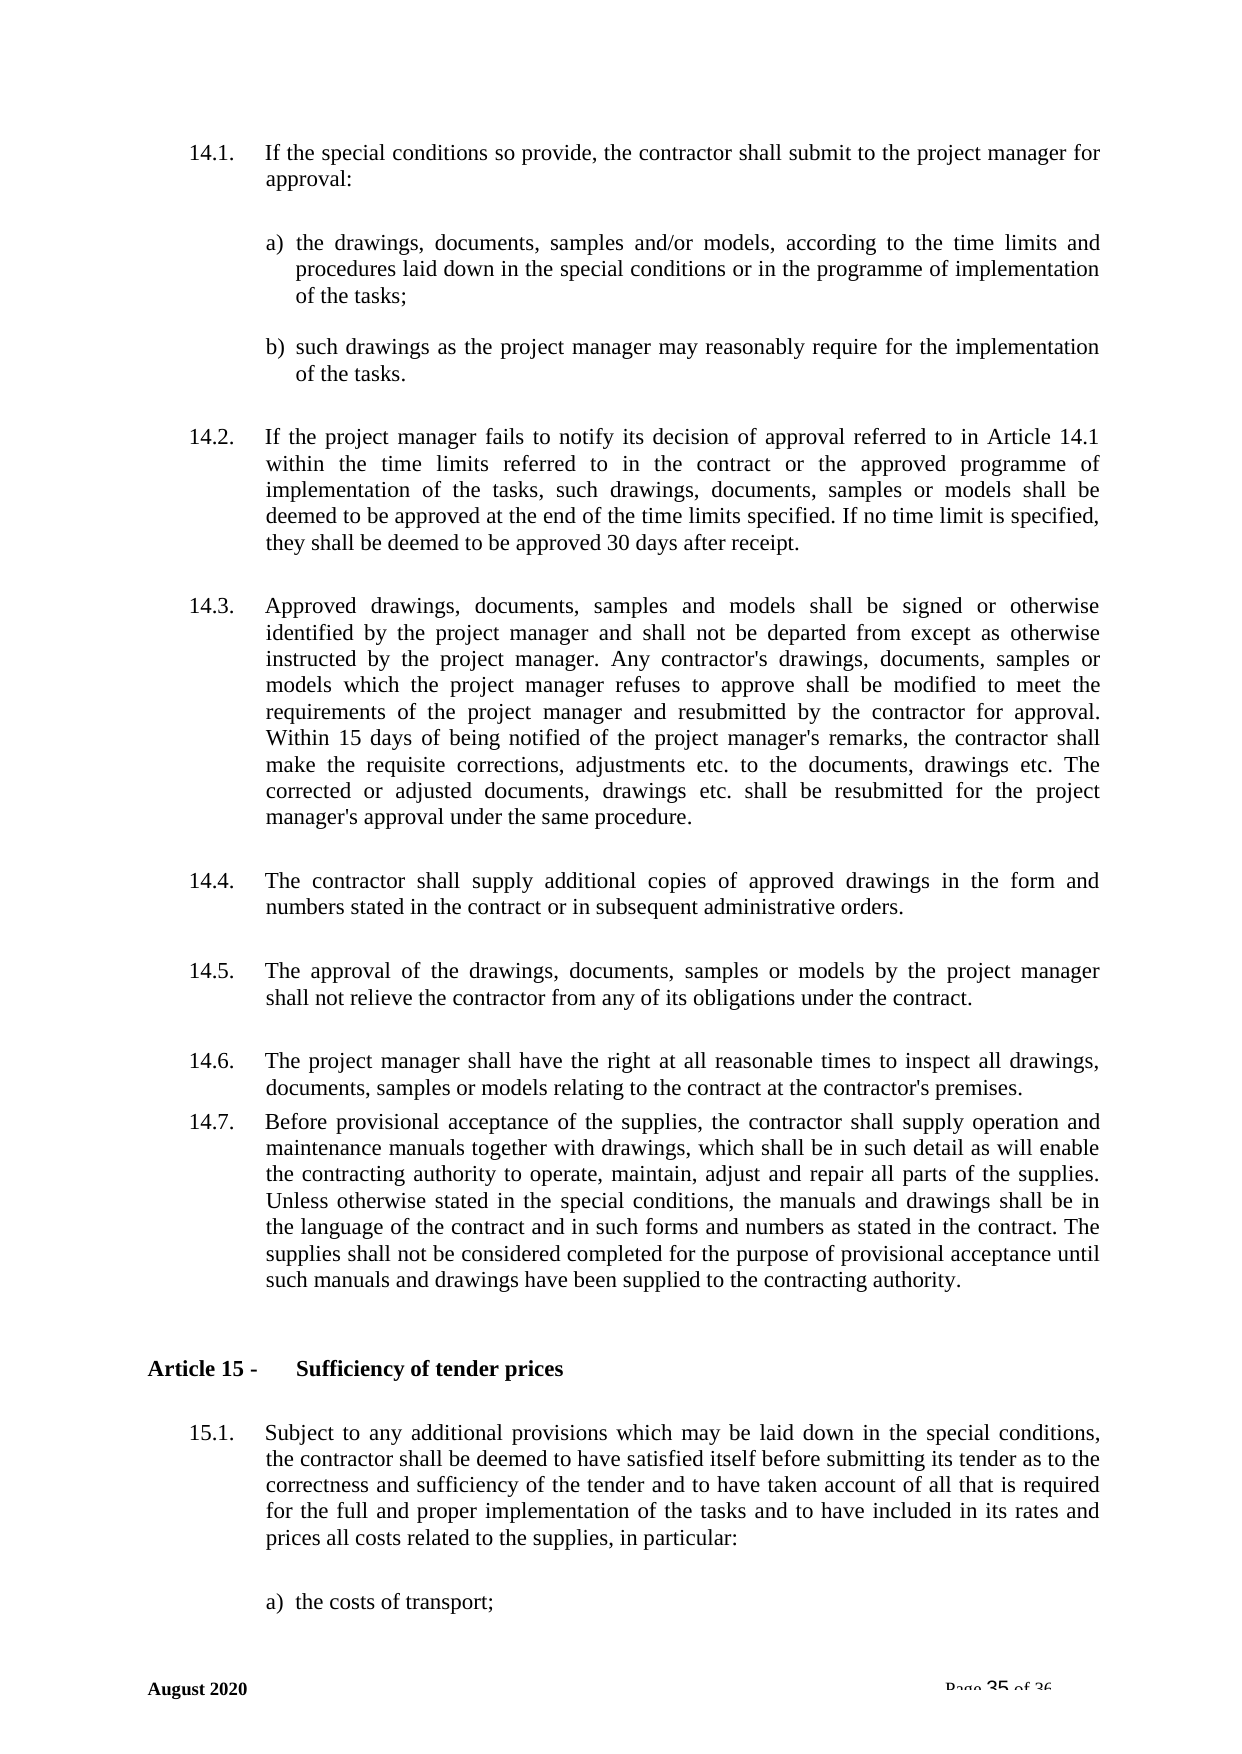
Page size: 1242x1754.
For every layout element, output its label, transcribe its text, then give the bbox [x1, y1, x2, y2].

text 14.2. If the project manager fails to notify its decision of approval referred to in Article 14.1 within the time limits referred to in the contract or the approved programme of implementation of the tasks, such drawings, documents, samples or models shall be deemed to be approved at the end of the time limits specified. If no time limit is specified, they shall be deemed to be approved 30 days after receipt. [189, 423, 1100, 555]
text 14.5. The approval of the drawings, documents, samples or models by the project manager shall not relieve the contractor from any of its obligations under the contract. [189, 958, 1100, 1010]
text 14.3. Approved drawings, documents, samples and models shall be signed or otherwise identified by the project manager and shall not be departed from except as otherwise instructed by the project manager. Any contractor's drawings, documents, samples or models which the project manager refuses to approve shall be modified to meet the requirements of the project manager and resubmitted by the contractor for approval. Within 15 days of being notified of the project manager's remarks, the contractor shall make the requisite corrections, adjustments etc. to the documents, drawings etc. The corrected or adjusted documents, drawings etc. shall be resubmitted for the project manager's approval under the same procedure. [189, 592, 1100, 830]
text 15.1. Subject to any additional provisions which may be laid down in the special conditions, the contractor shall be deemed to have satisfied itself before submitting its tender as to the correctness and sufficiency of the tender and to have taken account of all that is required for the full and proper implementation of the tasks and to have included in its rates and prices all costs related to the supplies, in particular: [189, 1418, 1101, 1550]
text 14.4. The contractor shall supply additional copies of approved drawings in the form and numbers stated in the contract or in subsequent administrative orders. [189, 867, 1100, 920]
text 14.6. The project manager shall have the right at all reasonable times to inspect all drawings, documents, samples or models relating to the contract at the contractor's premises. [189, 1048, 1100, 1100]
text b) such drawings as the project manager may reasonably require for the implementation of the tasks. [266, 334, 1100, 386]
text 14.7. Before provisional acceptance of the supplies, the contractor shall supply operation and maintenance manuals together with drawings, which shall be in such detail as will enable the contracting authority to operate, maintain, adjust and repair all parts of the supplies. Unless otherwise stated in the special conditions, the manuals and drawings shall be in the language of the contract and in such forms and numbers as stated in the contract. The supplies shall not be considered completed for the purpose of provisional acceptance until such manuals and drawings have been supplied to the contracting authority. [189, 1108, 1100, 1292]
text a) the drawings, documents, samples and/or models, according to the time limits and procedures laid down in the special conditions or in the programme of implementation of the tasks; [266, 229, 1100, 308]
text 14.1. If the special conditions so provide, the contractor shall submit to the project manager for approval: [189, 139, 1100, 192]
text Article 15 - Sufficiency of tender prices [147, 1355, 1108, 1382]
text a) the costs of transport; [266, 1588, 1108, 1614]
